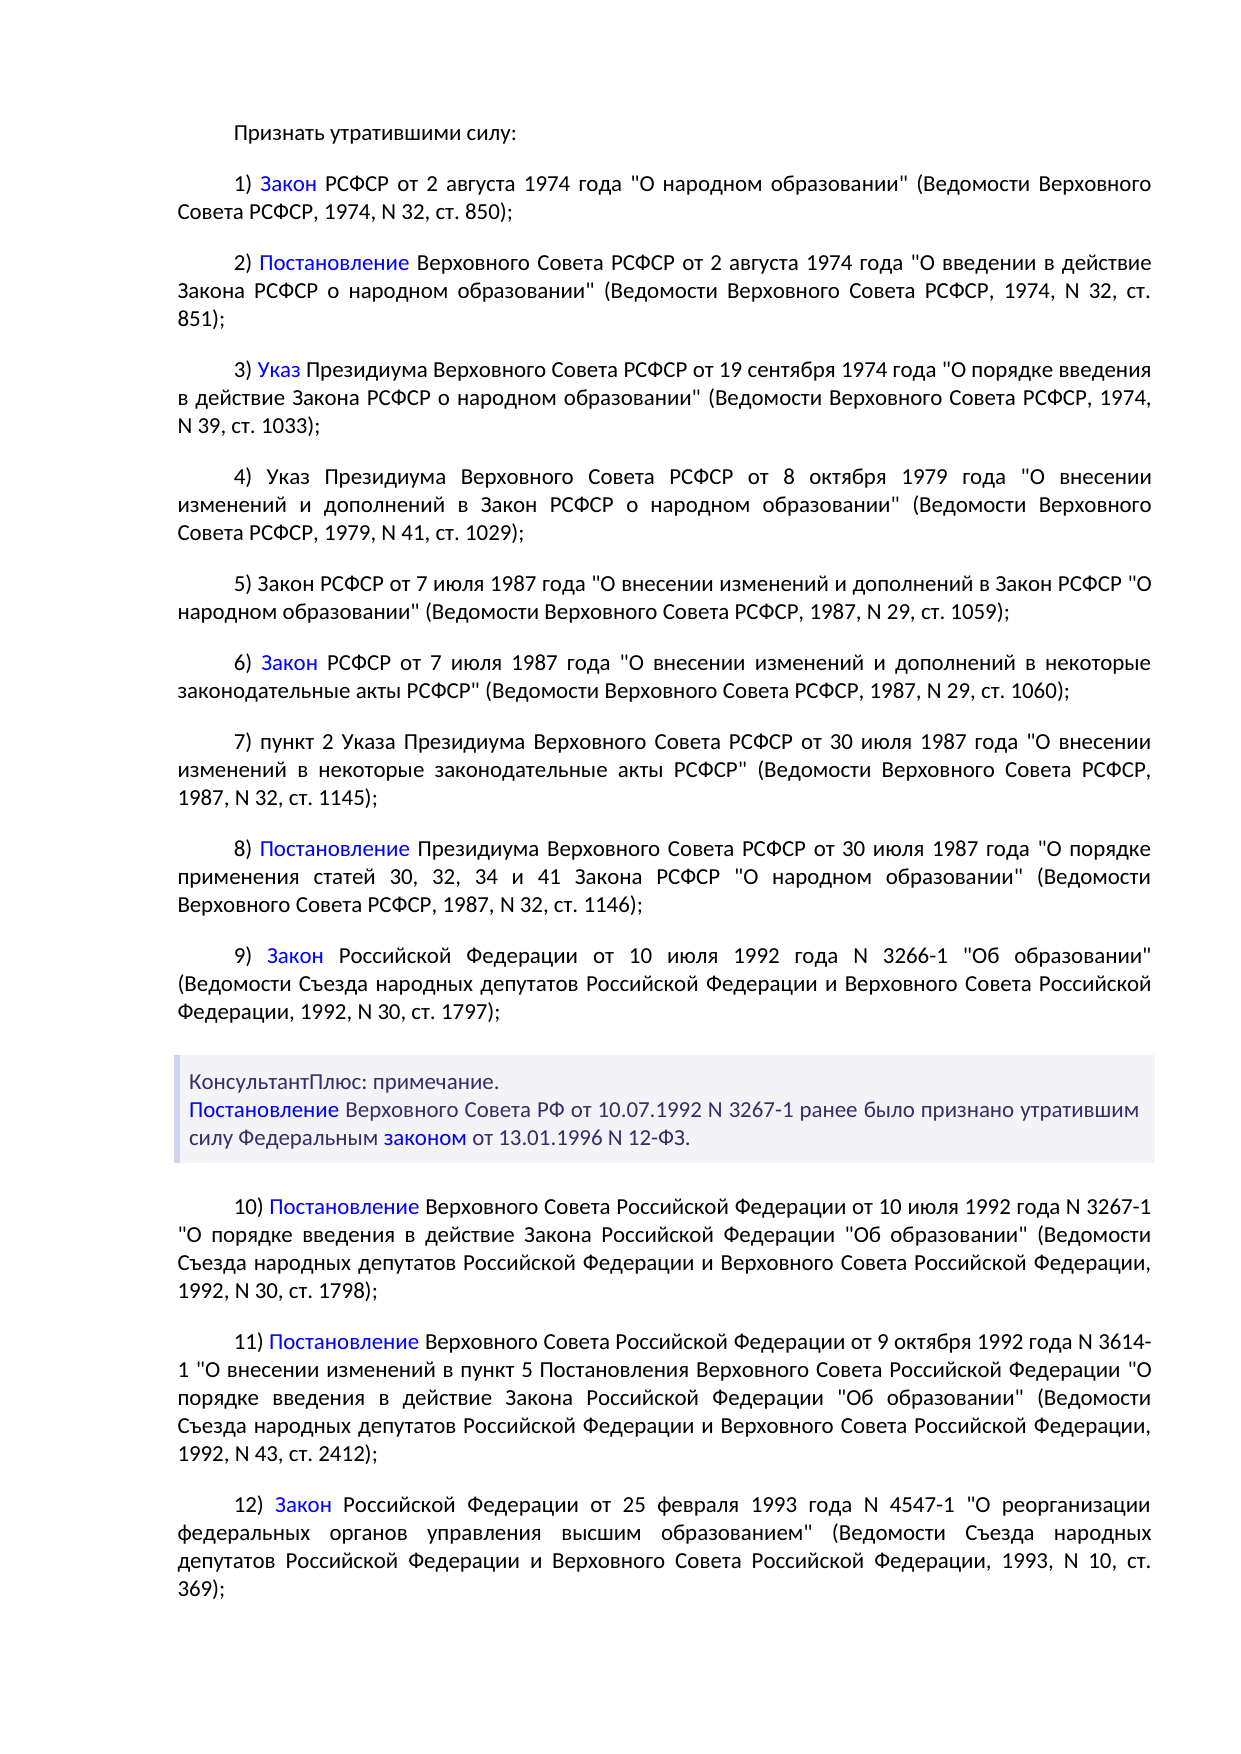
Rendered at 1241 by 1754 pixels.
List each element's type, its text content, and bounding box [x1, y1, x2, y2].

text 9) Закон Российской Федерации от 10 июля 1992 года N 3266-1 "Об образовании" (Ведомости Съезда народных депутатов Российской Федерации и Верховного Совета Российской Федерации, 1992, N 30, ст. 1797); [177, 941, 1152, 1025]
text 8) Постановление Президиума Верховного Совета РСФСР от 30 июля 1987 года "О порядке применения статей 30, 32, 34 и 41 Закона РСФСР "О народном образовании" (Ведомости Верховного Совета РСФСР, 1987, N 32, ст. 1146); [177, 834, 1152, 918]
text 10) Постановление Верховного Совета Российской Федерации от 10 июля 1992 года N 3267-1 "О порядке введения в действие Закона Российской Федерации "Об образовании" (Ведомости Съезда народных депутатов Российской Федерации и Верховного Совета Российской Федерации, 1992, N 30, ст. 1798); [177, 1192, 1152, 1304]
table_header КонсультантПлюс: примечание. Постановление Верховного Совета РФ от 10.07.1992 N 3267-1 ранее было признано утратившим силу Федеральным законом от 13.01.1996 N 12-ФЗ. [180, 1055, 1149, 1163]
text 12) Закон Российской Федерации от 25 февраля 1993 года N 4547-1 "О реорганизации федеральных органов управления высшим образованием" (Ведомости Съезда народных депутатов Российской Федерации и Верховного Совета Российской Федерации, 1993, N 10, ст. 369); [177, 1490, 1152, 1602]
text 5) Закон РСФСР от 7 июля 1987 года "О внесении изменений и дополнений в Закон РСФСР "О народном образовании" (Ведомости Верховного Совета РСФСР, 1987, N 29, ст. 1059); [177, 569, 1152, 625]
text 11) Постановление Верховного Совета Российской Федерации от 9 октября 1992 года N 3614-1 "О внесении изменений в пункт 5 Постановления Верховного Совета Российской Федерации "О порядке введения в действие Закона Российской Федерации "Об образовании" (Ведомости Съезда народных депутатов Российской Федерации и Верховного Совета Российской Федерации, 1992, N 43, ст. 2412); [177, 1327, 1152, 1467]
text Признать утратившими силу: [177, 118, 1152, 146]
text 4) Указ Президиума Верховного Совета РСФСР от 8 октября 1979 года "О внесении изменений и дополнений в Закон РСФСР о народном образовании" (Ведомости Верховного Совета РСФСР, 1979, N 41, ст. 1029); [177, 462, 1152, 546]
text 2) Постановление Верховного Совета РСФСР от 2 августа 1974 года "О введении в действие Закона РСФСР о народном образовании" (Ведомости Верховного Совета РСФСР, 1974, N 32, ст. 851); [177, 248, 1152, 332]
text 6) Закон РСФСР от 7 июля 1987 года "О внесении изменений и дополнений в некоторые законодательные акты РСФСР" (Ведомости Верховного Совета РСФСР, 1987, N 29, ст. 1060); [177, 648, 1152, 704]
text 1) Закон РСФСР от 2 августа 1974 года "О народном образовании" (Ведомости Верховного Совета РСФСР, 1974, N 32, ст. 850); [177, 169, 1152, 225]
text 7) пункт 2 Указа Президиума Верховного Совета РСФСР от 30 июля 1987 года "О внесении изменений в некоторые законодательные акты РСФСР" (Ведомости Верховного Совета РСФСР, 1987, N 32, ст. 1145); [177, 727, 1152, 811]
text 3) Указ Президиума Верховного Совета РСФСР от 19 сентября 1974 года "О порядке введения в действие Закона РСФСР о народном образовании" (Ведомости Верховного Совета РСФСР, 1974, N 39, ст. 1033); [177, 355, 1152, 439]
